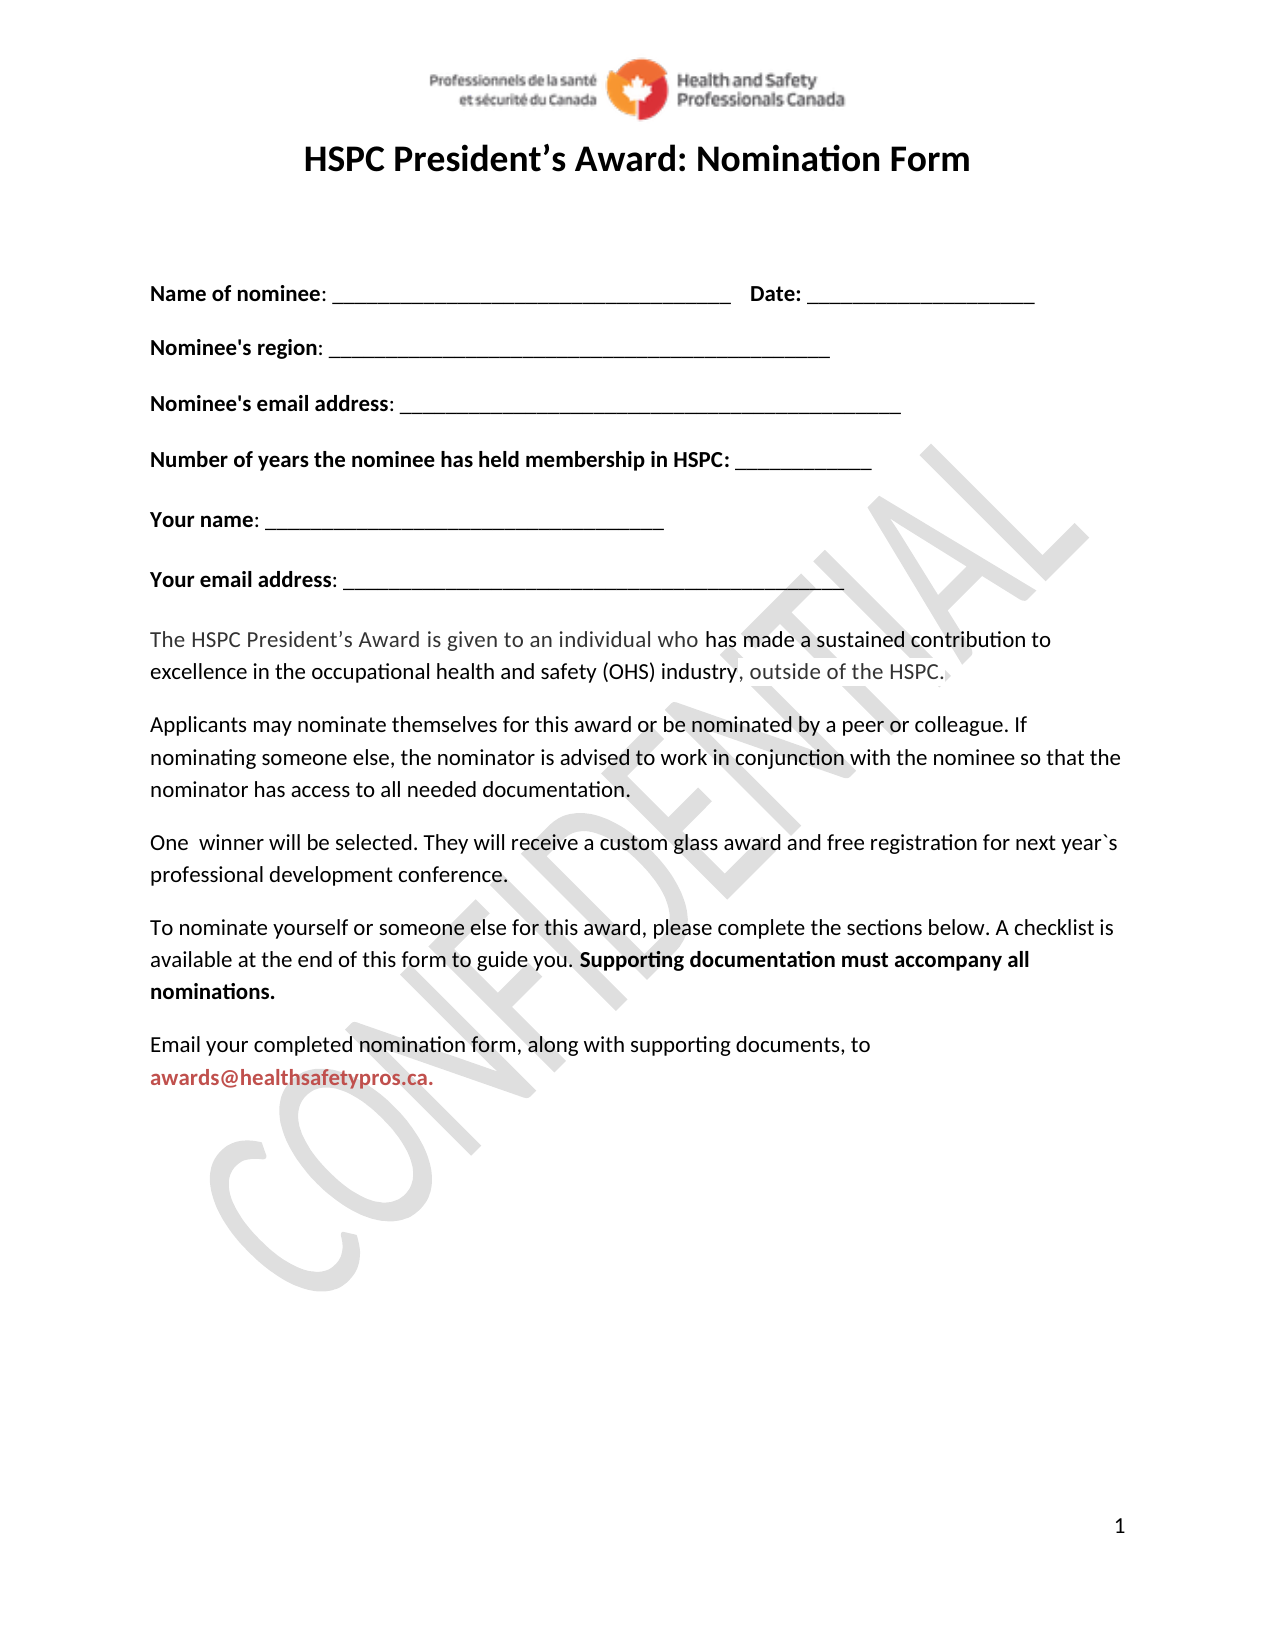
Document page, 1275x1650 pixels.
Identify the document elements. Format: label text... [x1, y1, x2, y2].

text One winner will be selected. They will receive a custom glass award and free registration for next year`s professional development conference. [150, 828, 1125, 888]
text The HSPC President’s Award is given to an individual who has made a sustained contribution to excellence in the occupational health and safety (OHS) industry, outside of the HSPC. [150, 625, 1125, 686]
text Number of years the nominee has held membership in HSPC: ____________ [150, 445, 1125, 473]
text Nominee's region: ____________________________________________ [150, 333, 1125, 389]
text To nominate yourself or someone else for this award, please complete the sections below. A checklist is available at the end of this form to guide you. Supporting documentation must accompany all nominations. [150, 913, 1125, 1006]
picture [427, 45, 848, 135]
text Your name: ___________________________________ [150, 505, 1125, 533]
text Email your completed nomination form, along with supporting documents, to awards@healthsafetypros.ca. [150, 1031, 1125, 1091]
text Applicants may nominate themselves for this award or be nominated by a peer or colleague. If nominating someone else, the nominator is advised to work in conjunction with the nominee so that the nominator has access to all needed documentation. [150, 711, 1125, 803]
text Name of nominee: ___________________________________ Date: ____________________ [150, 279, 1125, 308]
text Nominee's email address: ____________________________________________ [150, 389, 1125, 417]
text Your email address: ____________________________________________ [150, 565, 1125, 593]
